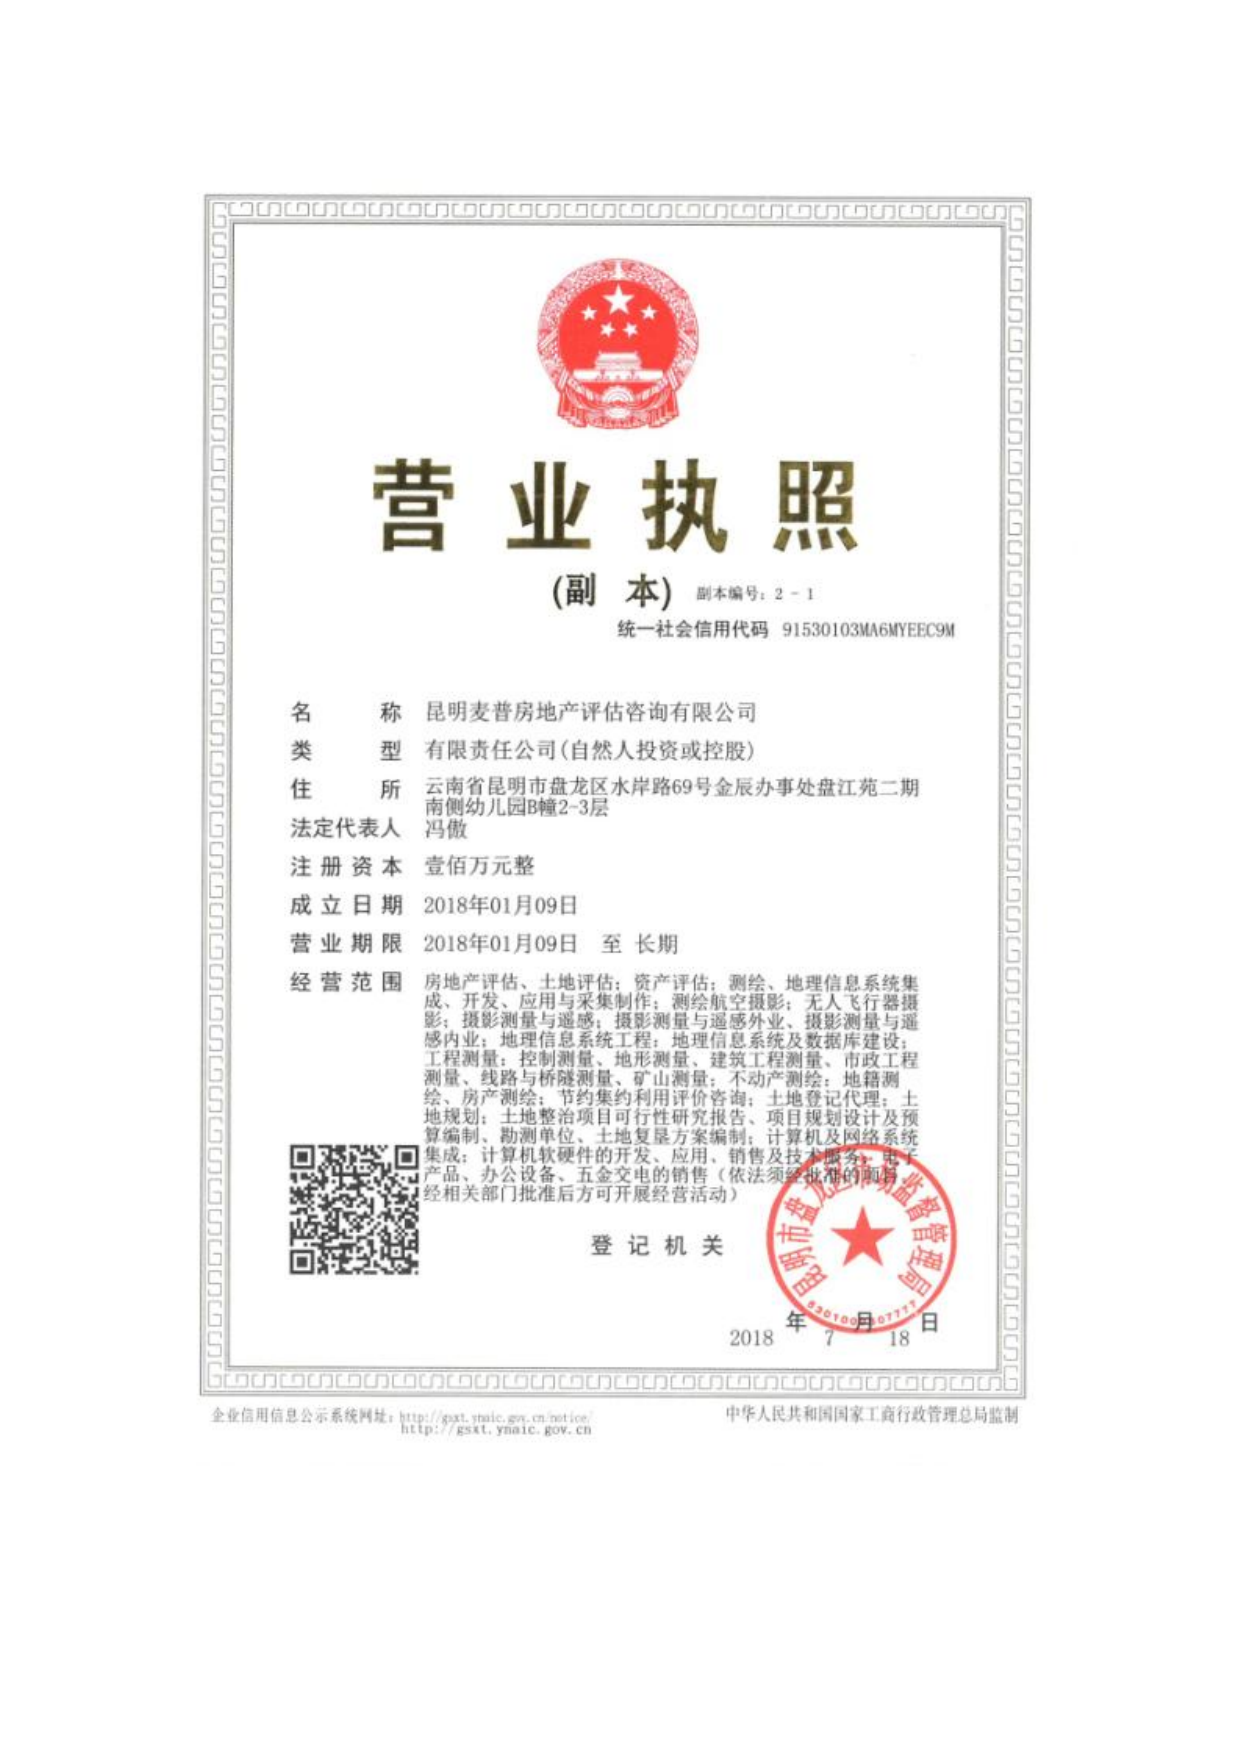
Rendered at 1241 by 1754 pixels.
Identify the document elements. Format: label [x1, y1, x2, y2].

picture [147, 129, 1093, 1466]
